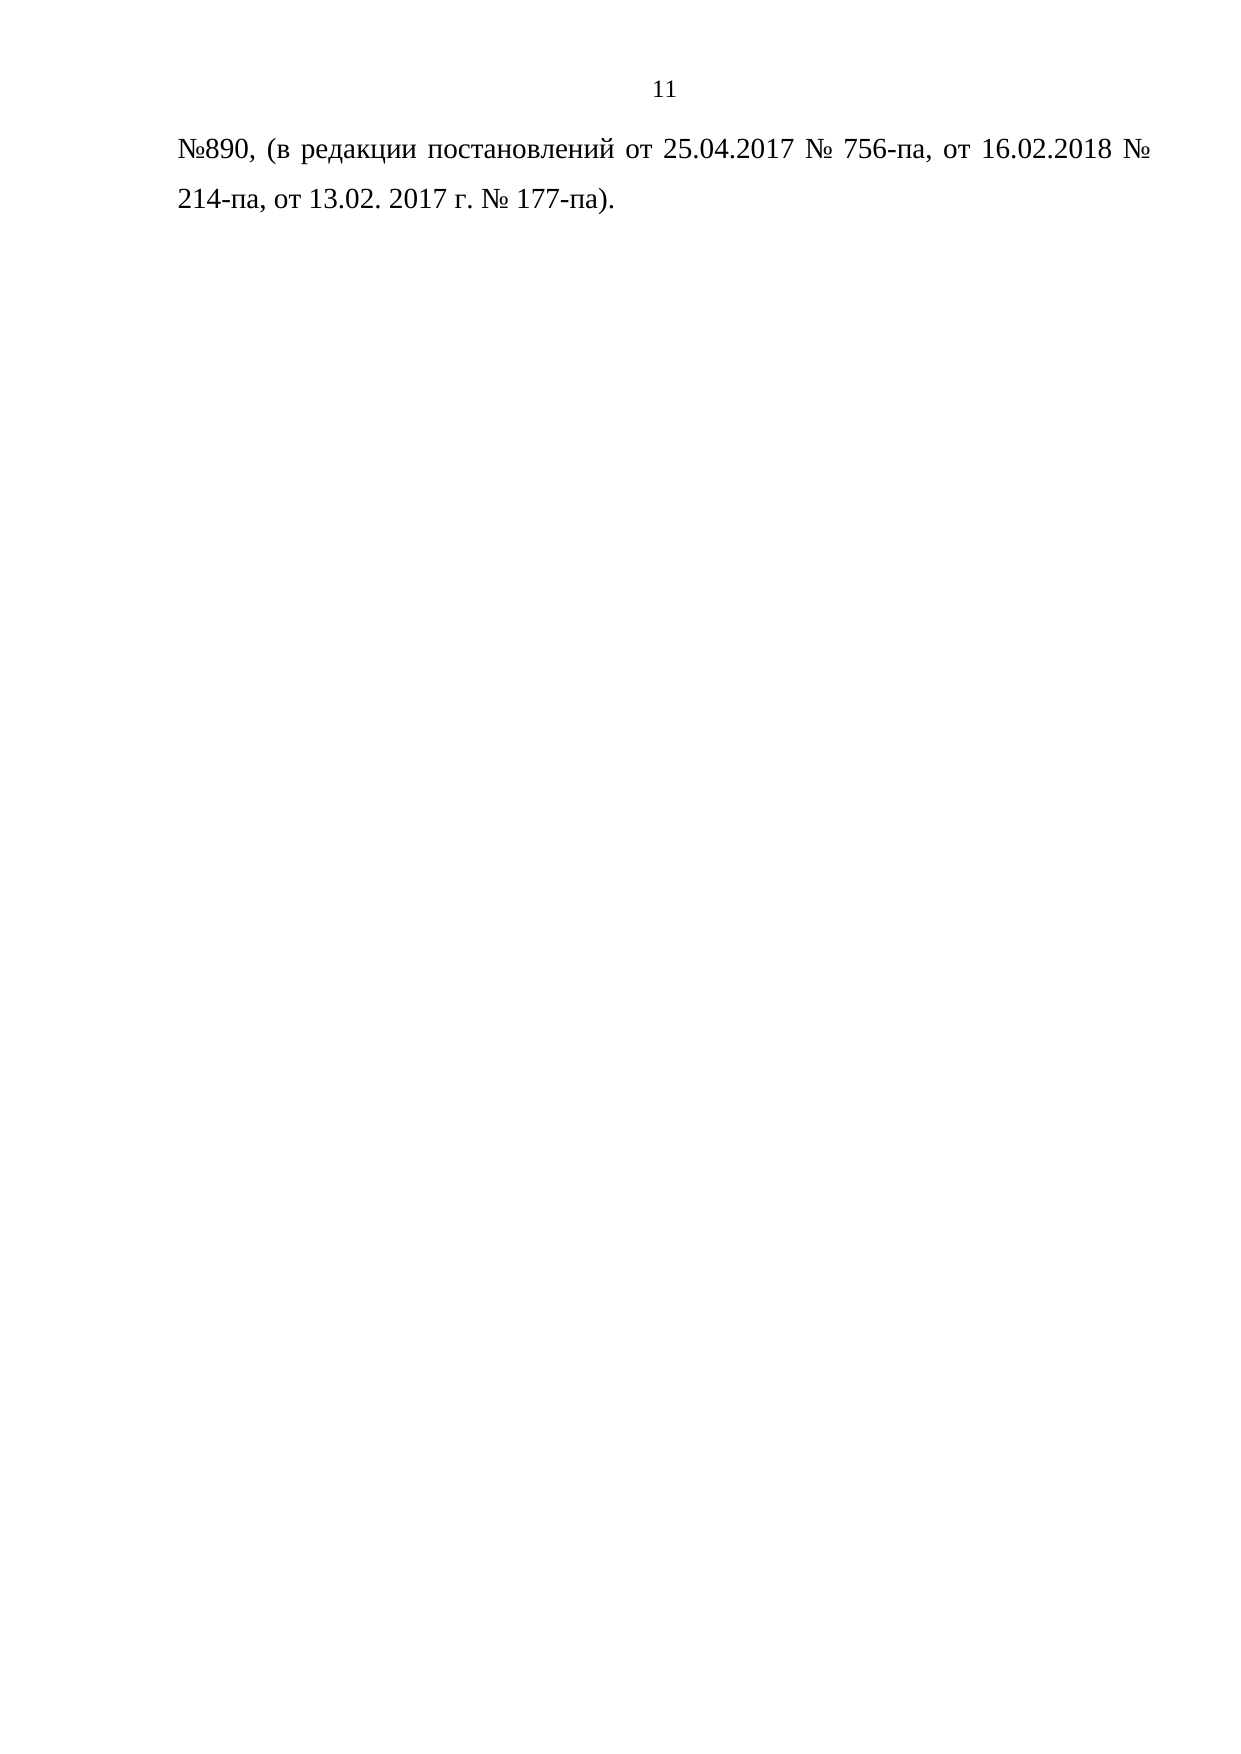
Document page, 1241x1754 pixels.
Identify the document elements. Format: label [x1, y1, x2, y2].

text [177, 131, 1152, 215]
